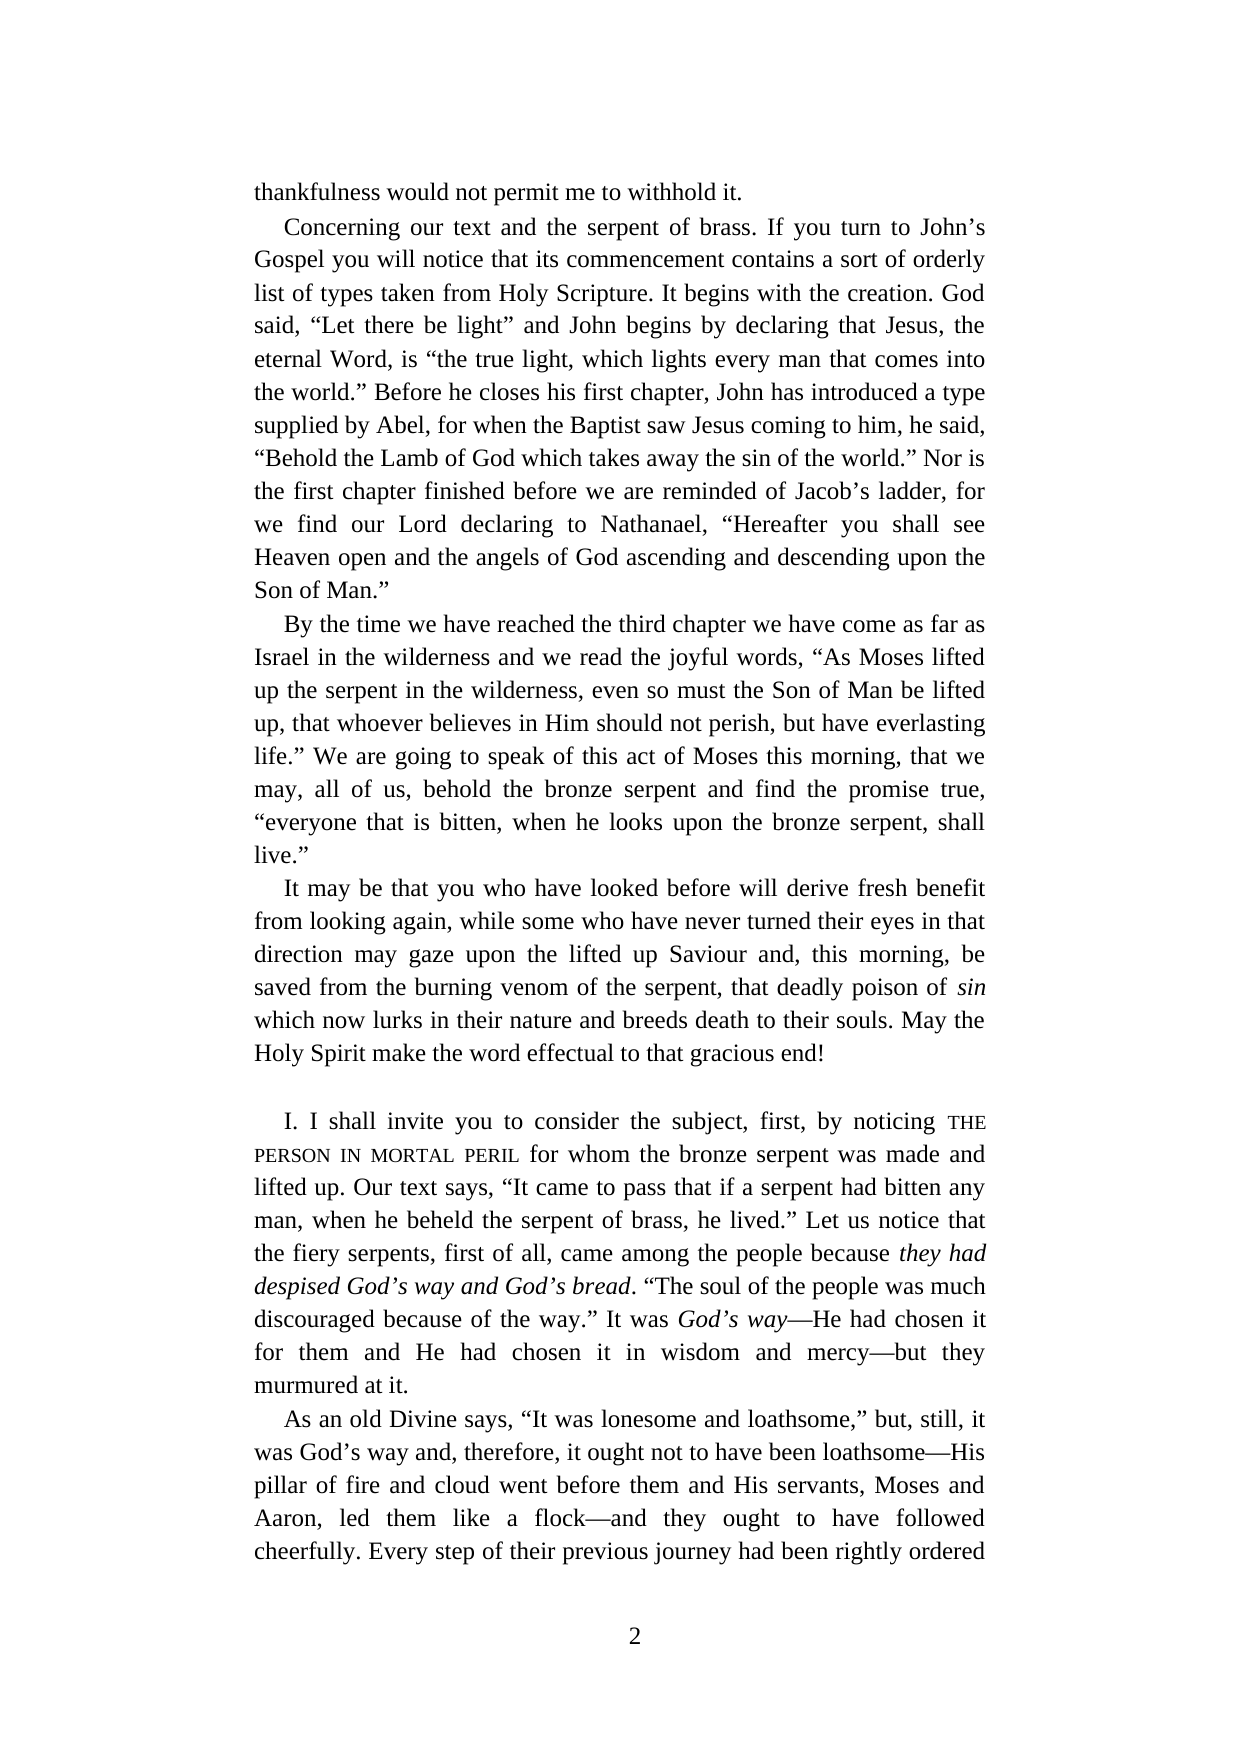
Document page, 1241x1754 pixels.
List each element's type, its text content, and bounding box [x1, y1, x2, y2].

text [254, 177, 986, 206]
text Concerning our text and the serpent of brass. If you turn to John’s Gospel you will notice that its commencement contains a sort of orderly list of types taken from Holy Scripture. It begins with the creation. God said, “Let there be light” and John begins by declaring that Jesus, the eternal Word, is “the true light, which lights every man that comes into the world.” Before he closes his first chapter, John has introduced a type supplied by Abel, for when the Baptist saw Jesus coming to him, he said, “Behold the Lamb of God which takes away the sin of the world.” Nor is the first chapter finished before we are reminded of Jacob’s ladder, for we find our Lord declaring to Nathanael, “Hereafter you shall see Heaven open and the angels of God ascending and descending upon the Son of Man.” [254, 212, 986, 603]
text I. I shall invite you to consider the subject, first, by noticing the person in mortal peril for whom the bronze serpent was made and lifted up. Our text says, “It came to pass that if a serpent had bitten any man, when he beheld the serpent of brass, he lived.” Let us notice that the fiery serpents, first of all, came among the people because they had despised God’s way and God’s bread. “The soul of the people was much discouraged because of the way.” It was God’s way—He had chosen it for them and He had chosen it in wisdom and mercy—but they murmured at it. [254, 1106, 986, 1399]
text It may be that you who have looked before will derive fresh benefit from looking again, while some who have never turned their eyes in that direction may gaze upon the lifted up Saviour and, this morning, be saved from the burning venom of the serpent, that deadly poison of sin which now lurks in their nature and breeds death to their souls. May the Holy Spirit make the word effectual to that gracious end! [254, 873, 986, 1067]
text By the time we have reached the third chapter we have come as far as Israel in the wilderness and we read the joyful words, “As Moses lifted up the serpent in the wilderness, even so must the Son of Man be lifted up, that whoever believes in Him should not perish, but have everlasting life.” We are going to speak of this act of Moses this morning, that we may, all of us, behold the bronze serpent and find the promise true, “everyone that is bitten, when he looks upon the bronze serpent, shall live.” [254, 609, 986, 869]
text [254, 1404, 986, 1565]
